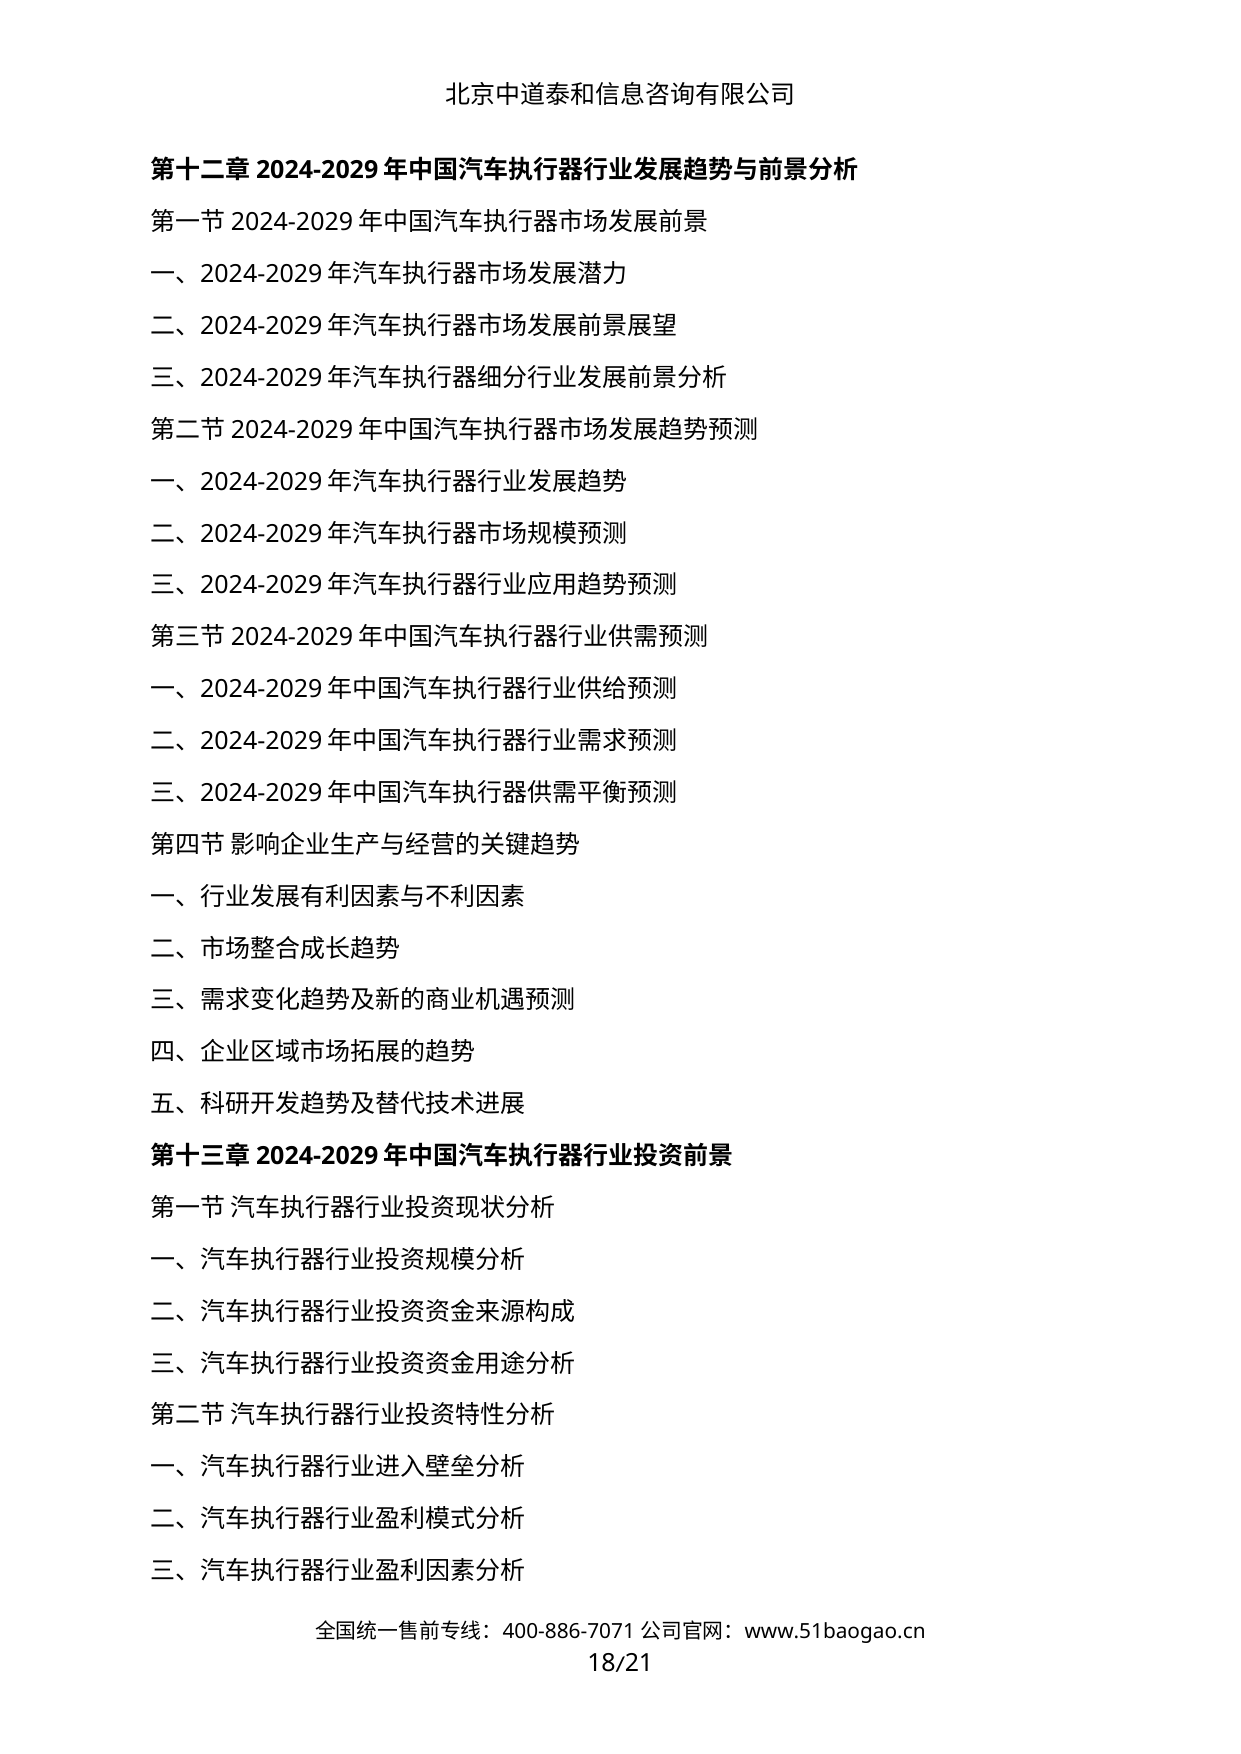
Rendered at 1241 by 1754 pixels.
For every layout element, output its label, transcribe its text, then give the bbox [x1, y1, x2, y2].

text 一、2024-2029年汽车执行器行业发展趋势 [150, 461, 1090, 497]
text 四、企业区域市场拓展的趋势 [150, 1032, 1090, 1068]
text 三、需求变化趋势及新的商业机遇预测 [150, 980, 1090, 1016]
text 一、2024-2029年中国汽车执行器行业供给预测 [150, 669, 1090, 705]
text 二、汽车执行器行业盈利模式分析 [150, 1499, 1090, 1535]
text 第二节 汽车执行器行业投资特性分析 [150, 1395, 1090, 1431]
text 第一节 汽车执行器行业投资现状分析 [150, 1187, 1090, 1224]
text 一、汽车执行器行业进入壁垒分析 [150, 1447, 1090, 1483]
text 二、2024-2029年汽车执行器市场规模预测 [150, 513, 1090, 549]
text 三、汽车执行器行业盈利因素分析 [150, 1551, 1090, 1587]
text 第一节 2024-2029年中国汽车执行器市场发展前景 [150, 202, 1090, 238]
text 五、科研开发趋势及替代技术进展 [150, 1084, 1090, 1120]
text 第十二章 2024-2029年中国汽车执行器行业发展趋势与前景分析 [150, 150, 1090, 186]
text 一、汽车执行器行业投资规模分析 [150, 1239, 1090, 1276]
text 第四节 影响企业生产与经营的关键趋势 [150, 824, 1090, 861]
text 第二节 2024-2029年中国汽车执行器市场发展趋势预测 [150, 409, 1090, 446]
text 一、行业发展有利因素与不利因素 [150, 876, 1090, 912]
text 二、2024-2029年中国汽车执行器行业需求预测 [150, 721, 1090, 757]
text 三、汽车执行器行业投资资金用途分析 [150, 1343, 1090, 1379]
text 二、2024-2029年汽车执行器市场发展前景展望 [150, 306, 1090, 342]
text 一、2024-2029年汽车执行器市场发展潜力 [150, 254, 1090, 290]
text 二、市场整合成长趋势 [150, 928, 1090, 964]
text 第三节 2024-2029年中国汽车执行器行业供需预测 [150, 617, 1090, 653]
text 三、2024-2029年汽车执行器行业应用趋势预测 [150, 565, 1090, 601]
text 三、2024-2029年汽车执行器细分行业发展前景分析 [150, 357, 1090, 394]
text 第十三章 2024-2029年中国汽车执行器行业投资前景 [150, 1136, 1090, 1172]
text 三、2024-2029年中国汽车执行器供需平衡预测 [150, 772, 1090, 809]
text 二、汽车执行器行业投资资金来源构成 [150, 1291, 1090, 1327]
